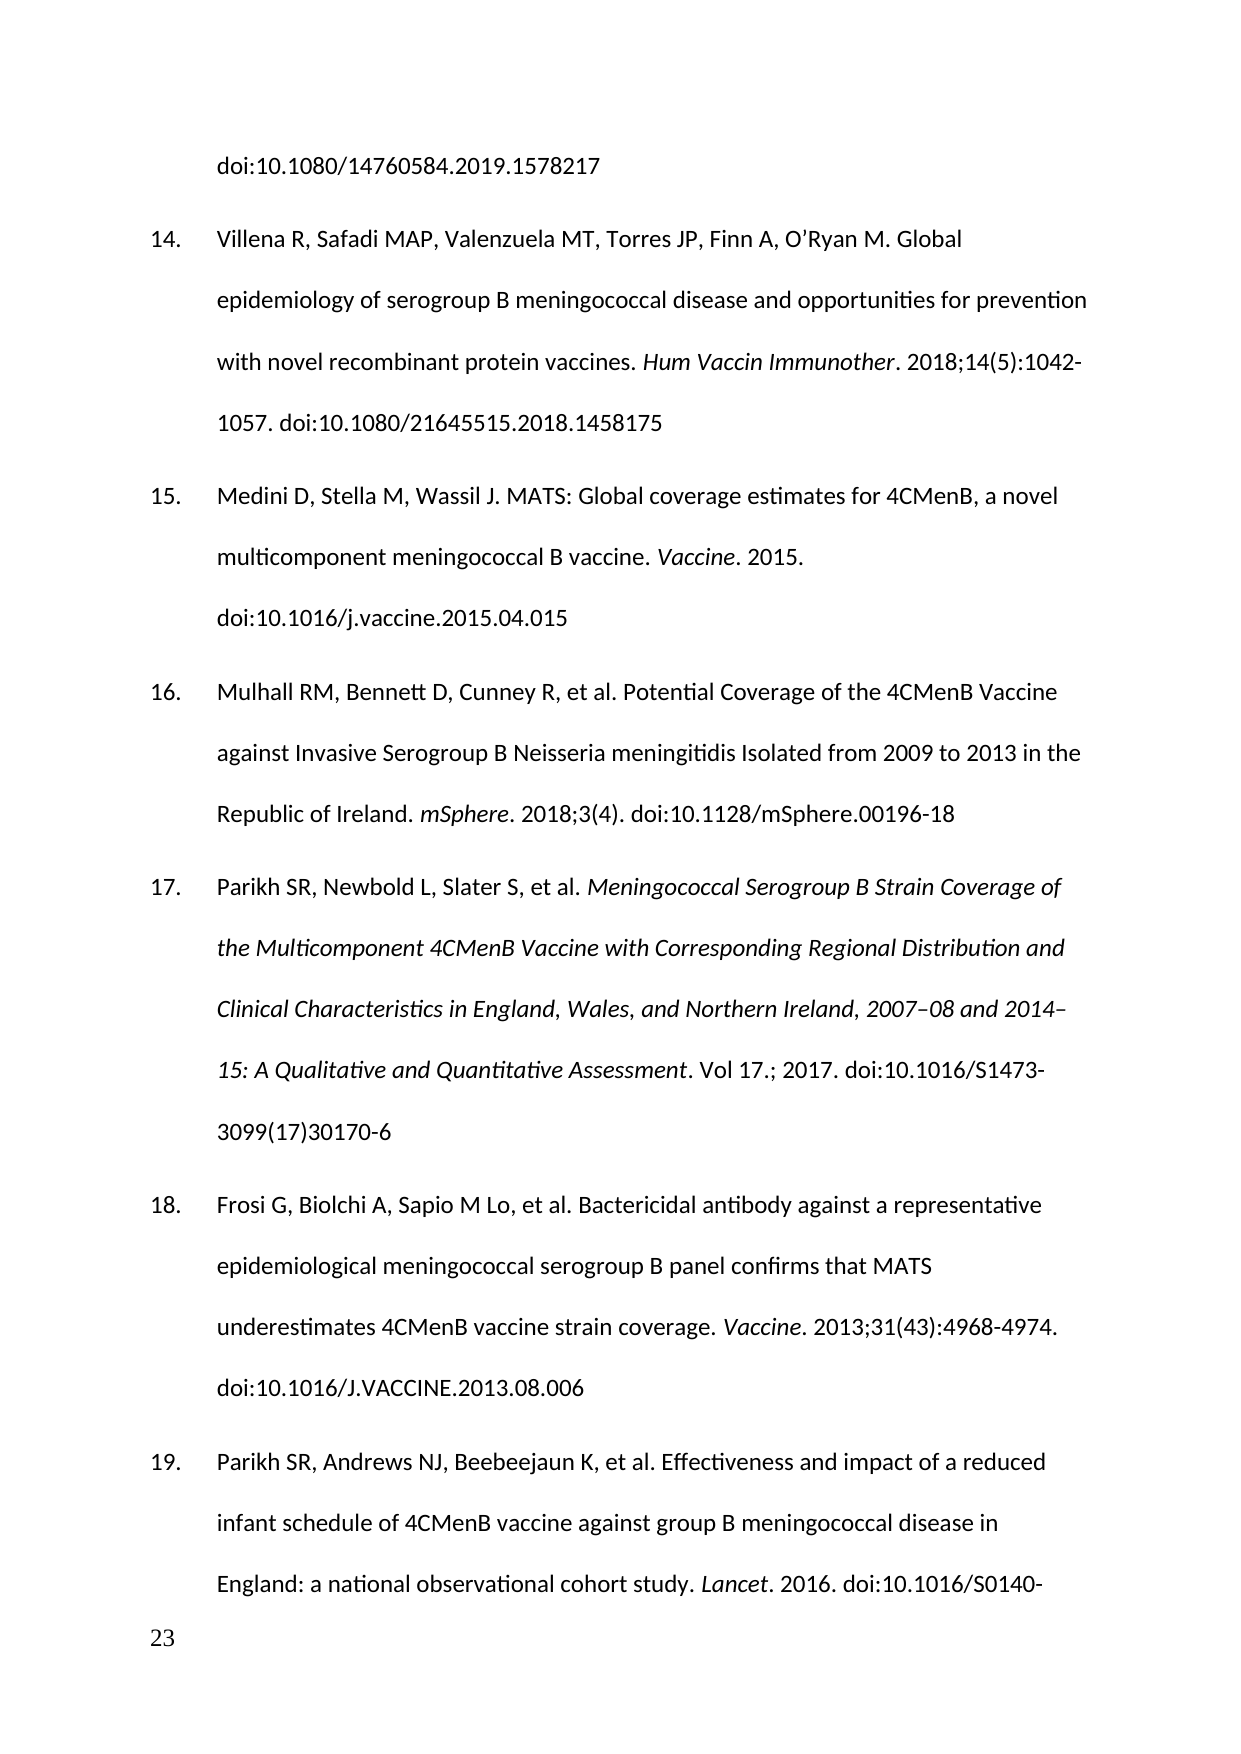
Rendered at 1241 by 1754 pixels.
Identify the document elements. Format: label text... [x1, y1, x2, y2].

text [150, 1446, 1090, 1598]
text 16. Mulhall RM, Bennett D, Cunney R, et al. Potential Coverage of the 4CMenB Vaccine against Invasive Serogroup B Neisseria meningitidis Isolated from 2009 to 2013 in the Republic of Ireland. mSphere. 2018;3(4). doi:10.1128/mSphere.00196-18 [150, 676, 1090, 828]
text 18. Frosi G, Biolchi A, Sapio M Lo, et al. Bactericidal antibody against a representative epidemiological meningococcal serogroup B panel confirms that MATS underestimates 4CMenB vaccine strain coverage. Vaccine. 2013;31(43):4968-4974. doi:10.1016/J.VACCINE.2013.08.006 [150, 1189, 1090, 1403]
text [150, 150, 1090, 181]
text 15. Medini D, Stella M, Wassil J. MATS: Global coverage estimates for 4CMenB, a novel multicomponent meningococcal B vaccine. Vaccine. 2015. doi:10.1016/j.vaccine.2015.04.015 [150, 480, 1090, 633]
text 14. Villena R, Safadi MAP, Valenzuela MT, Torres JP, Finn A, O’Ryan M. Global epidemiology of serogroup B meningococcal disease and opportunities for prevention with novel recombinant protein vaccines. Hum Vaccin Immunother. 2018;14(5):1042-1057. doi:10.1080/21645515.2018.1458175 [150, 223, 1090, 437]
text 17. Parikh SR, Newbold L, Slater S, et al. Meningococcal Serogroup B Strain Coverage of the Multicomponent 4CMenB Vaccine with Corresponding Regional Distribution and Clinical Characteristics in England, Wales, and Northern Ireland, 2007–08 and 2014–15: A Qualitative and Quantitative Assessment. Vol 17.; 2017. doi:10.1016/S1473-3099(17)30170-6 [150, 871, 1090, 1146]
